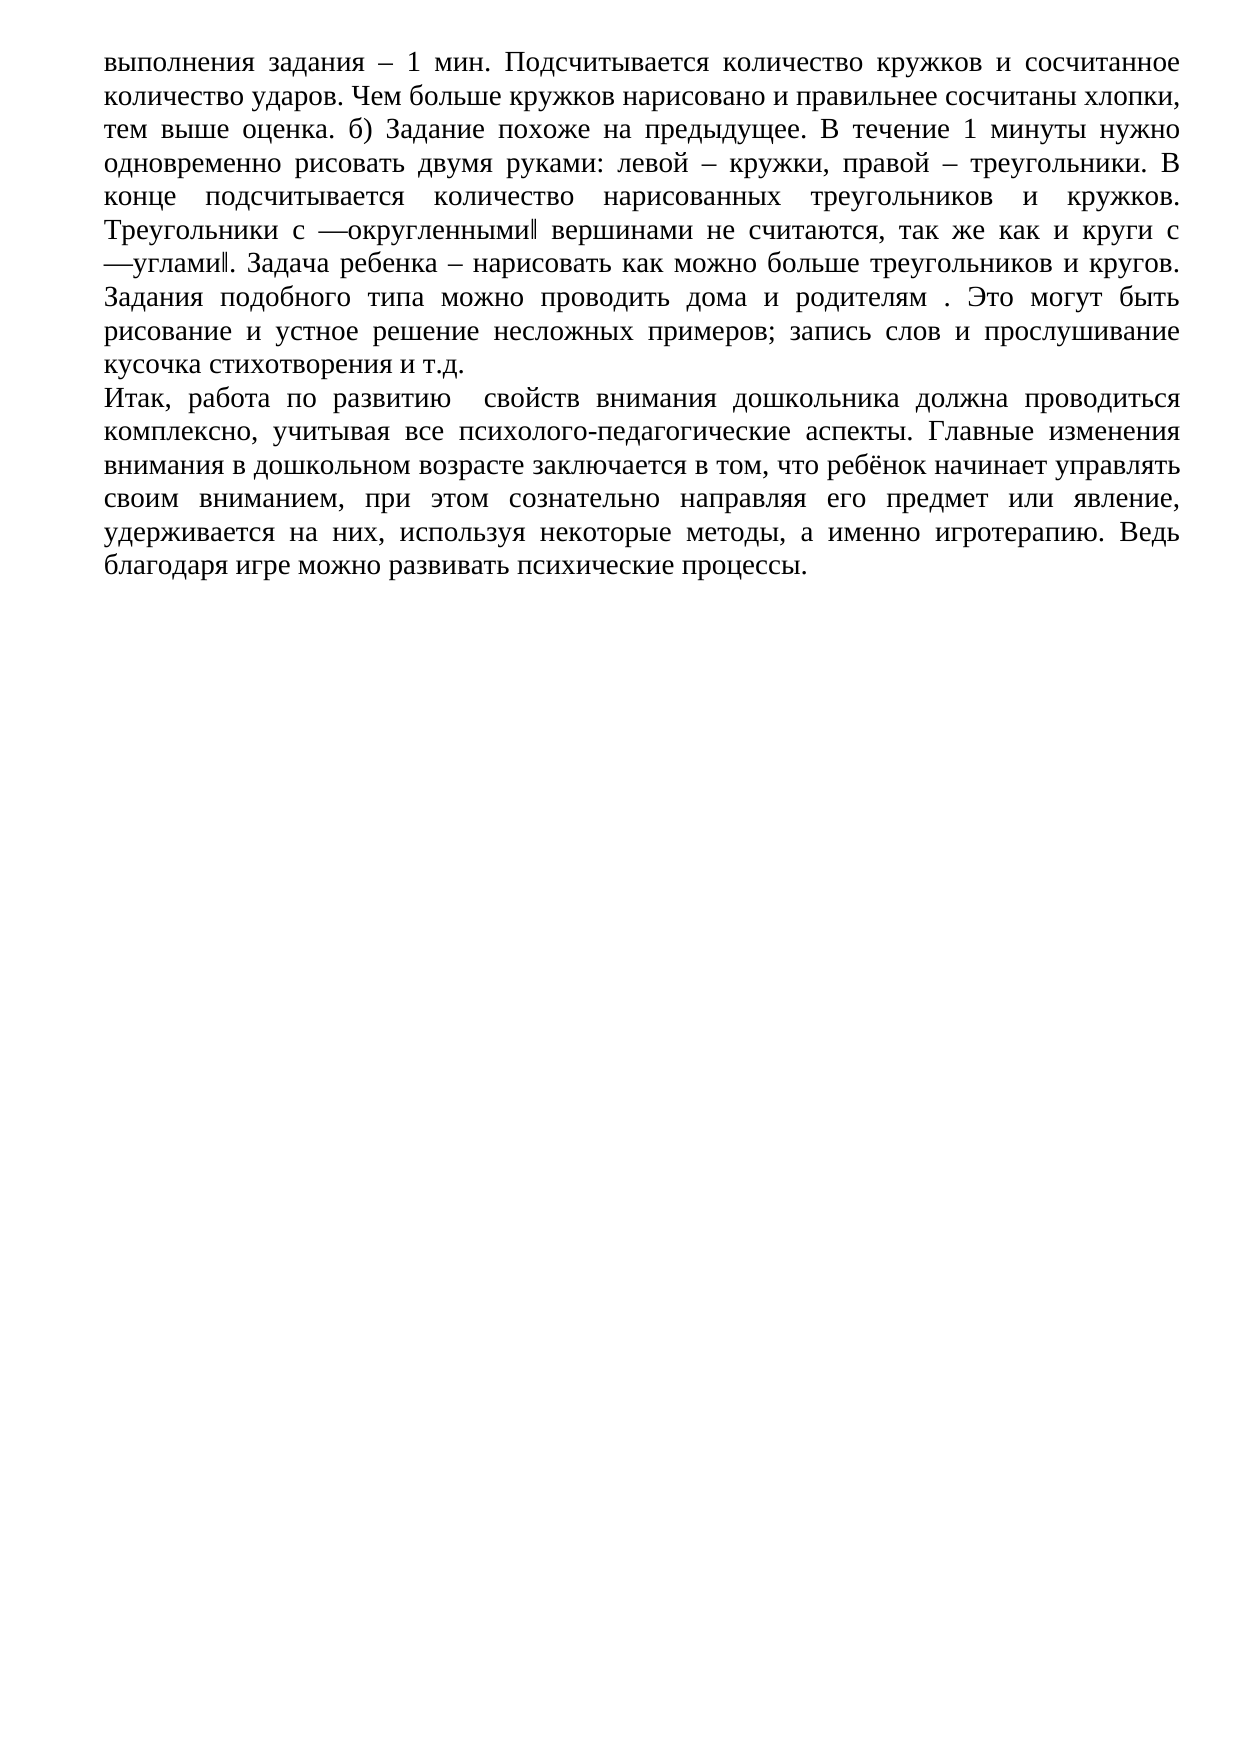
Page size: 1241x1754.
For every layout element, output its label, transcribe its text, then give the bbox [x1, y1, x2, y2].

text Итак, работа по развитию свойств внимания дошкольника должна проводиться комплексно, учитывая все психолого-педагогические аспекты. Главные изменения внимания в дошкольном возрасте заключается в том, что ребёнок начинает управлять своим вниманием, при этом сознательно направляя его предмет или явление, удерживается на них, используя некоторые методы, а именно игротерапию. Ведь благодаря игре можно развивать психические процессы. [103, 380, 1181, 581]
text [103, 44, 1181, 380]
